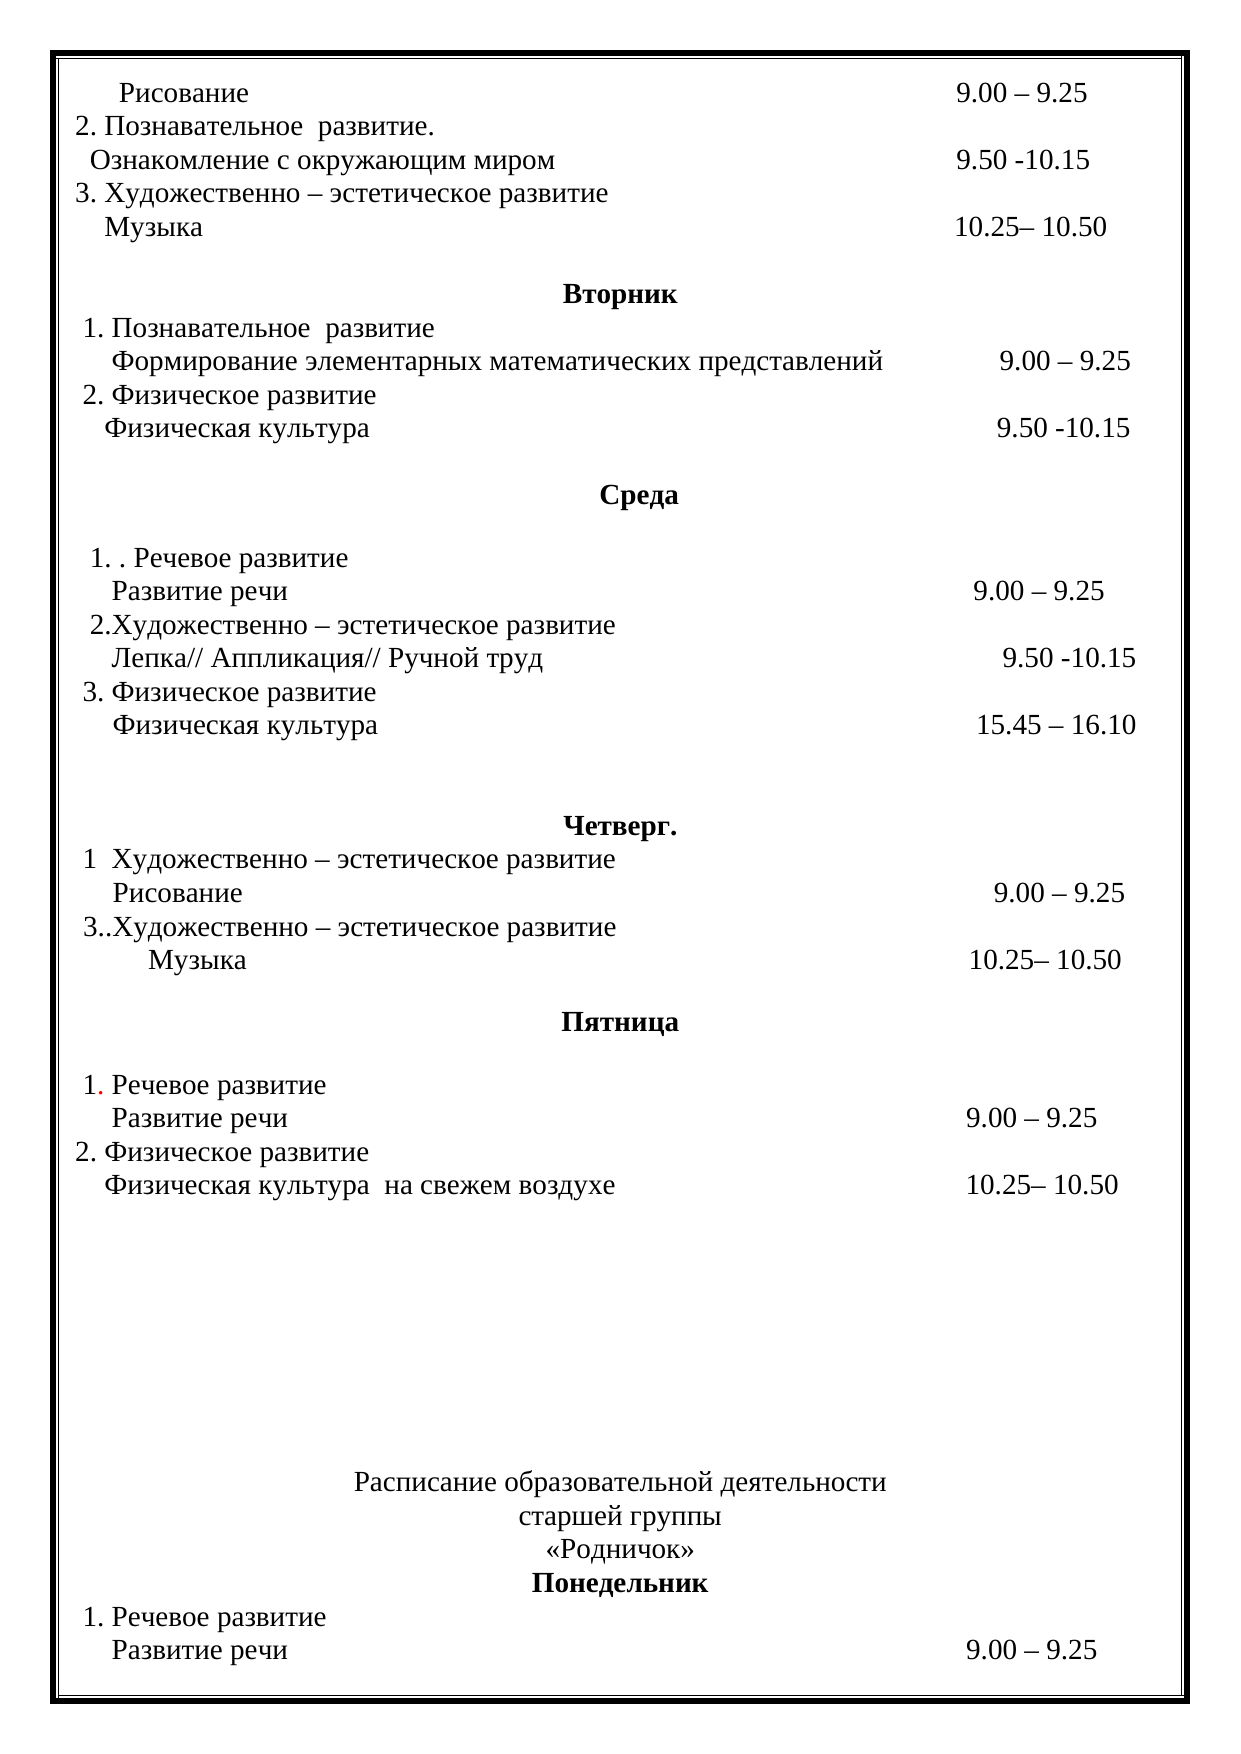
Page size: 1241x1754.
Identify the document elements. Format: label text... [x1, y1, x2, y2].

text 2. Физическое развитие [75, 1134, 1165, 1167]
text 1. . Речевое развитие [75, 540, 1165, 573]
text 1. Познавательное развитие [75, 310, 1165, 343]
text Развитие речи 9.00 – 9.25 [75, 1100, 1165, 1134]
text Физическая культура на свежем воздухе 10.25– 10.50 [75, 1167, 1165, 1201]
text Понедельник [75, 1565, 1165, 1599]
text 3..Художественно – эстетическое развитие [83, 909, 1165, 942]
text Физическая культура 15.45 – 16.10 [112, 707, 1165, 741]
text Музыка 10.25– 10.50 [75, 942, 1165, 976]
text 1. Речевое развитие [75, 1599, 1165, 1632]
text Среда [112, 477, 1165, 511]
text 2. Физическое развитие [75, 377, 1165, 410]
text Формирование элементарных математических представлений 9.00 – 9.25 [75, 343, 1165, 377]
text Пятница [75, 1004, 1165, 1038]
text 1 Художественно – эстетическое развитие [75, 842, 1165, 875]
text 2. Познавательное развитие. [75, 108, 1165, 142]
text 3. Физическое развитие [75, 674, 1165, 707]
text Музыка 10.25– 10.50 [75, 209, 1165, 243]
text Ознакомление с окружающим миром 9.50 -10.15 [75, 142, 1165, 176]
text 2.Художественно – эстетическое развитие [75, 607, 1165, 640]
text Физическая культура 9.50 -10.15 [75, 410, 1165, 444]
text старшей группы [75, 1498, 1165, 1532]
text Четверг. [75, 808, 1165, 842]
text Рисование 9.00 – 9.25 [75, 75, 1165, 108]
text 3. Художественно – эстетическое развитие [75, 176, 1165, 209]
text Рисование 9.00 – 9.25 [112, 875, 1165, 909]
text Лепка// Аппликация// Ручной труд 9.50 -10.15 [75, 640, 1165, 674]
text Расписание образовательной деятельности [75, 1464, 1165, 1498]
text Развитие речи 9.00 – 9.25 [75, 573, 1165, 607]
text 1. Речевое развитие [75, 1067, 1165, 1100]
text Развитие речи 9.00 – 9.25 [75, 1632, 1165, 1666]
text «Родничок» [75, 1532, 1165, 1565]
text Вторник [75, 276, 1165, 310]
